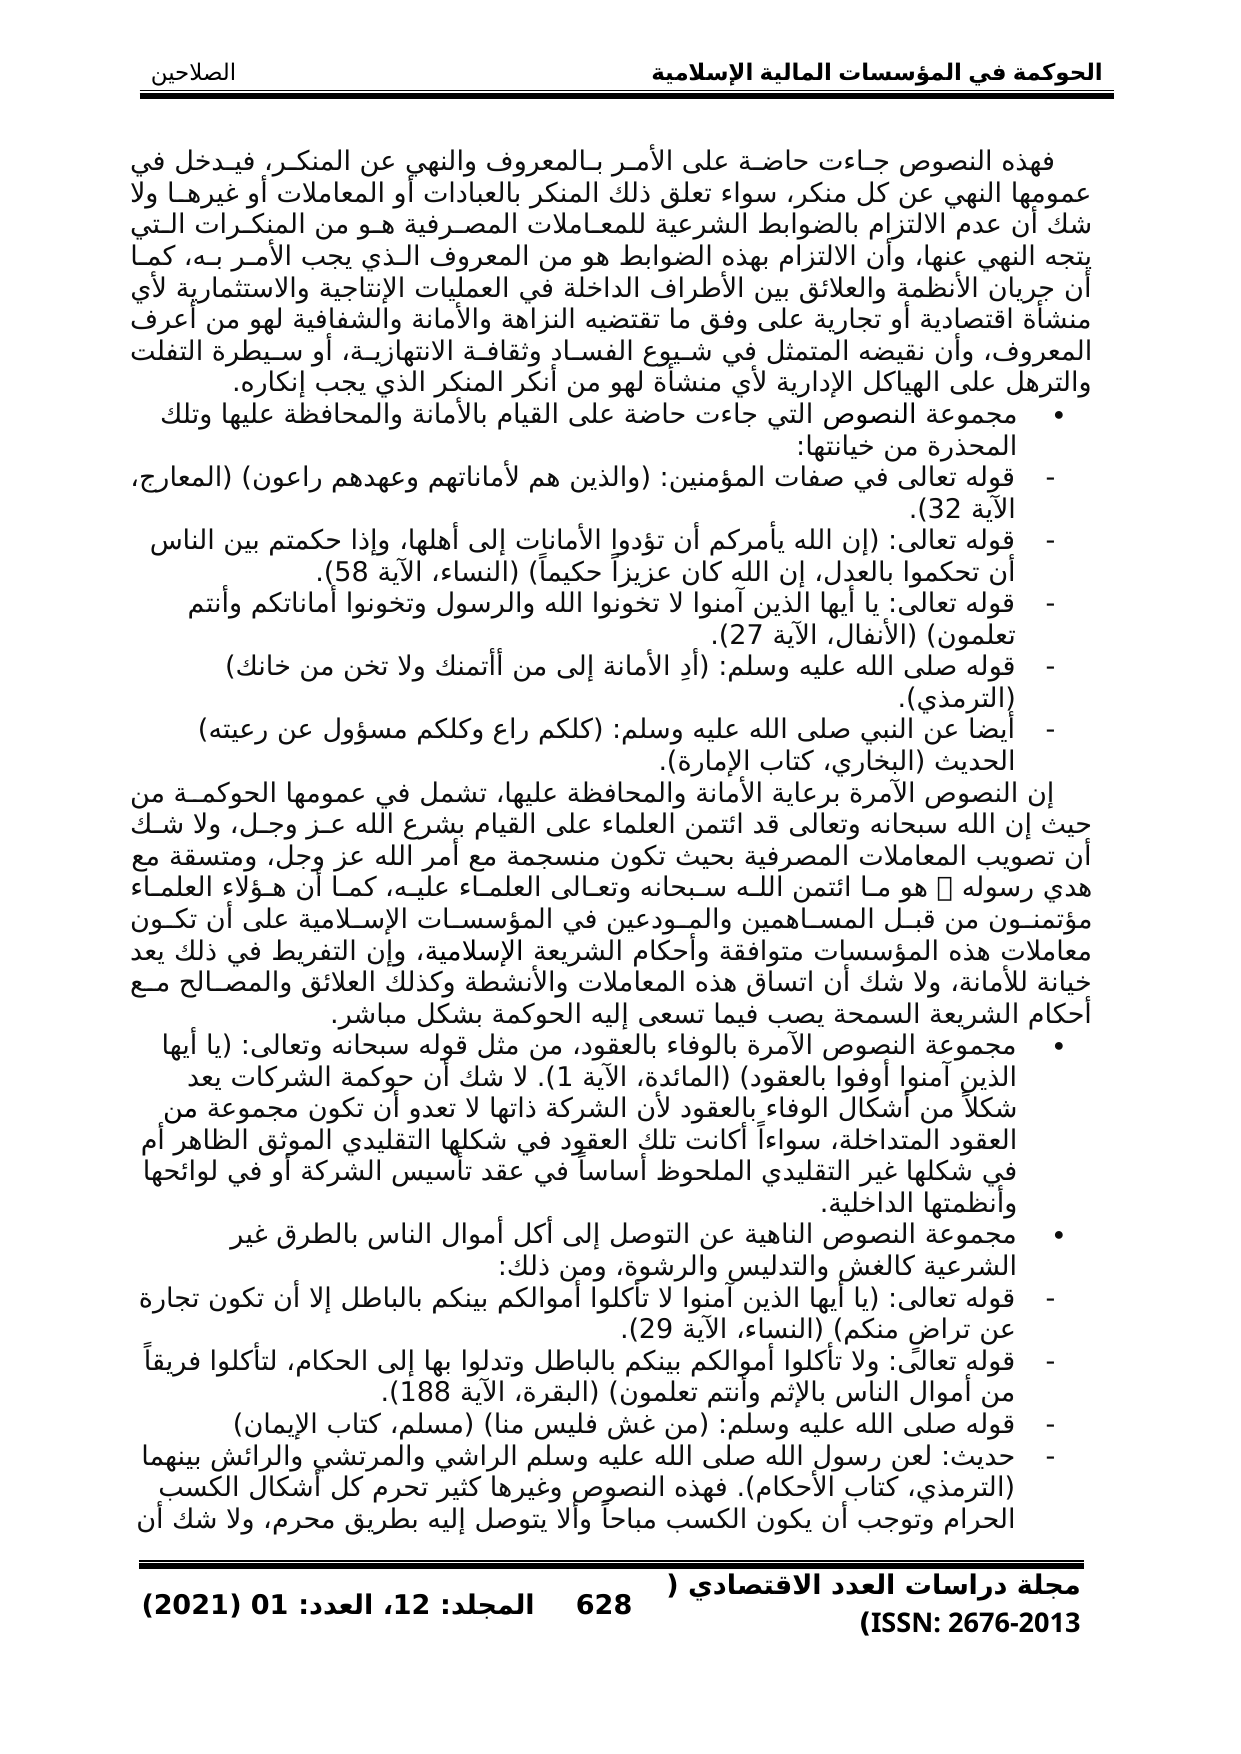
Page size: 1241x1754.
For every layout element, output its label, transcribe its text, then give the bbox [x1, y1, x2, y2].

list قوله تعالى: ولا تأكلوا أموالكم بينكم بالباطل وتدلوا بها إلى الحكام، لتأكلوا فريقاً من أموال الناس بالإثم وأنتم تعلمون) (البقرة، الآية 188). [130, 1345, 1045, 1408]
list قوله تعالى: (إن الله يأمركم أن تؤدوا الأمانات إلى أهلها، وإذا حكمتم بين الناس أن تحكموا بالعدل، إن الله كان عزيزاً حكيماً) (النساء، الآية 58). [130, 524, 1045, 588]
list مجموعة النصوص الناهية عن التوصل إلى أكل أموال الناس بالطرق غير الشرعية كالغش والتدليس والرشوة، ومن ذلك: [130, 1219, 1055, 1282]
list قوله تعالى: (يا أيها الذين آمنوا لا تأكلوا أموالكم بينكم بالباطل إلا أن تكون تجارة عن تراضٍ منكم) (النساء، الآية 29). [130, 1282, 1045, 1345]
text إن النصوص الآمرة برعاية الأمانة والمحافظة عليها، تشمل في عمومها الحوكمة من حيث إن الله سبحانه وتعالى قد ائتمن العلماء على القيام بشرع الله عز وجل، ولا شك أن تصويب المعاملات المصرفية بحيث تكون منسجمة مع أمر الله عز وجل، ومتسقة مع هدي رسوله هو ما ائتمن الله سبحانه وتعالى العلماء عليه، كما أن هؤلاء العلماء مؤتمنون من قبل المساهمين والمودعين في المؤسسات الإسلامية على أن تكون معاملات هذه المؤسسات متوافقة وأحكام الشريعة الإسلامية، وإن التفريط في ذلك يعد خيانة للأمانة، ولا شك أن اتساق هذه المعاملات والأنشطة وكذلك العلائق والمصالح مع أحكام الشريعة السمحة يصب فيما تسعى إليه الحوكمة بشكل مباشر. [130, 777, 1092, 1029]
list مجموعة النصوص التي جاءت حاضة على القيام بالأمانة والمحافظة عليها وتلك المحذرة من خيانتها: [130, 398, 1055, 461]
list قوله تعالى: يا أيها الذين آمنوا لا تخونوا الله والرسول وتخونوا أماناتكم وأنتم تعلمون) (الأنفال، الآية 27). [130, 588, 1045, 651]
list قوله تعالى في صفات المؤمنين: (والذين هم لأماناتهم وعهدهم راعون) (المعارج، الآية 32). [130, 461, 1045, 524]
list قوله صلى الله عليه وسلم: (من غش فليس منا) (مسلم، كتاب الإيمان) [130, 1408, 1045, 1440]
list أيضا عن النبي صلى الله عليه وسلم: (كلكم راع وكلكم مسؤول عن رعيته) الحديث (البخاري، كتاب الإمارة). [130, 714, 1045, 777]
list مجموعة النصوص الآمرة بالوفاء بالعقود، من مثل قوله سبحانه وتعالى: (يا أيها الذين آمنوا أوفوا بالعقود) (المائدة، الآية 1). لا شك أن حوكمة الشركات يعد شكلاً من أشكال الوفاء بالعقود لأن الشركة ذاتها لا تعدو أن تكون مجموعة من العقود المتداخلة، سواءاً أكانت تلك العقود في شكلها التقليدي الموثق الظاهر أم في شكلها غير التقليدي الملحوظ أساساً في عقد تأسيس الشركة أو في لوائحها وأنظمتها الداخلية. [130, 1029, 1055, 1219]
text فهذه النصوص جاءت حاضة على الأمر بالمعروف والنهي عن المنكر، فيدخل في عمومها النهي عن كل منكر، سواء تعلق ذلك المنكر بالعبادات أو المعاملات أو غيرها ولا شك أن عدم الالتزام بالضوابط الشرعية للمعاملات المصرفية هو من المنكرات التي يتجه النهي عنها، وأن الالتزام بهذه الضوابط هو من المعروف الذي يجب الأمر به، كما أن جريان الأنظمة والعلائق بين الأطراف الداخلة في العمليات الإنتاجية والاستثمارية لأي منشأة اقتصادية أو تجارية على وفق ما تقتضيه النزاهة والأمانة والشفافية لهو من أعرف المعروف، وأن نقيضه المتمثل في شيوع الفساد وثقافة الانتهازية، أو سيطرة التفلت والترهل على الهياكل الإدارية لأي منشأة لهو من أنكر المنكر الذي يجب إنكاره. [130, 146, 1092, 398]
list قوله صلى الله عليه وسلم: (أدِ الأمانة إلى من أأتمنك ولا تخن من خانك) (الترمذي). [130, 651, 1045, 714]
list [130, 1440, 1045, 1534]
